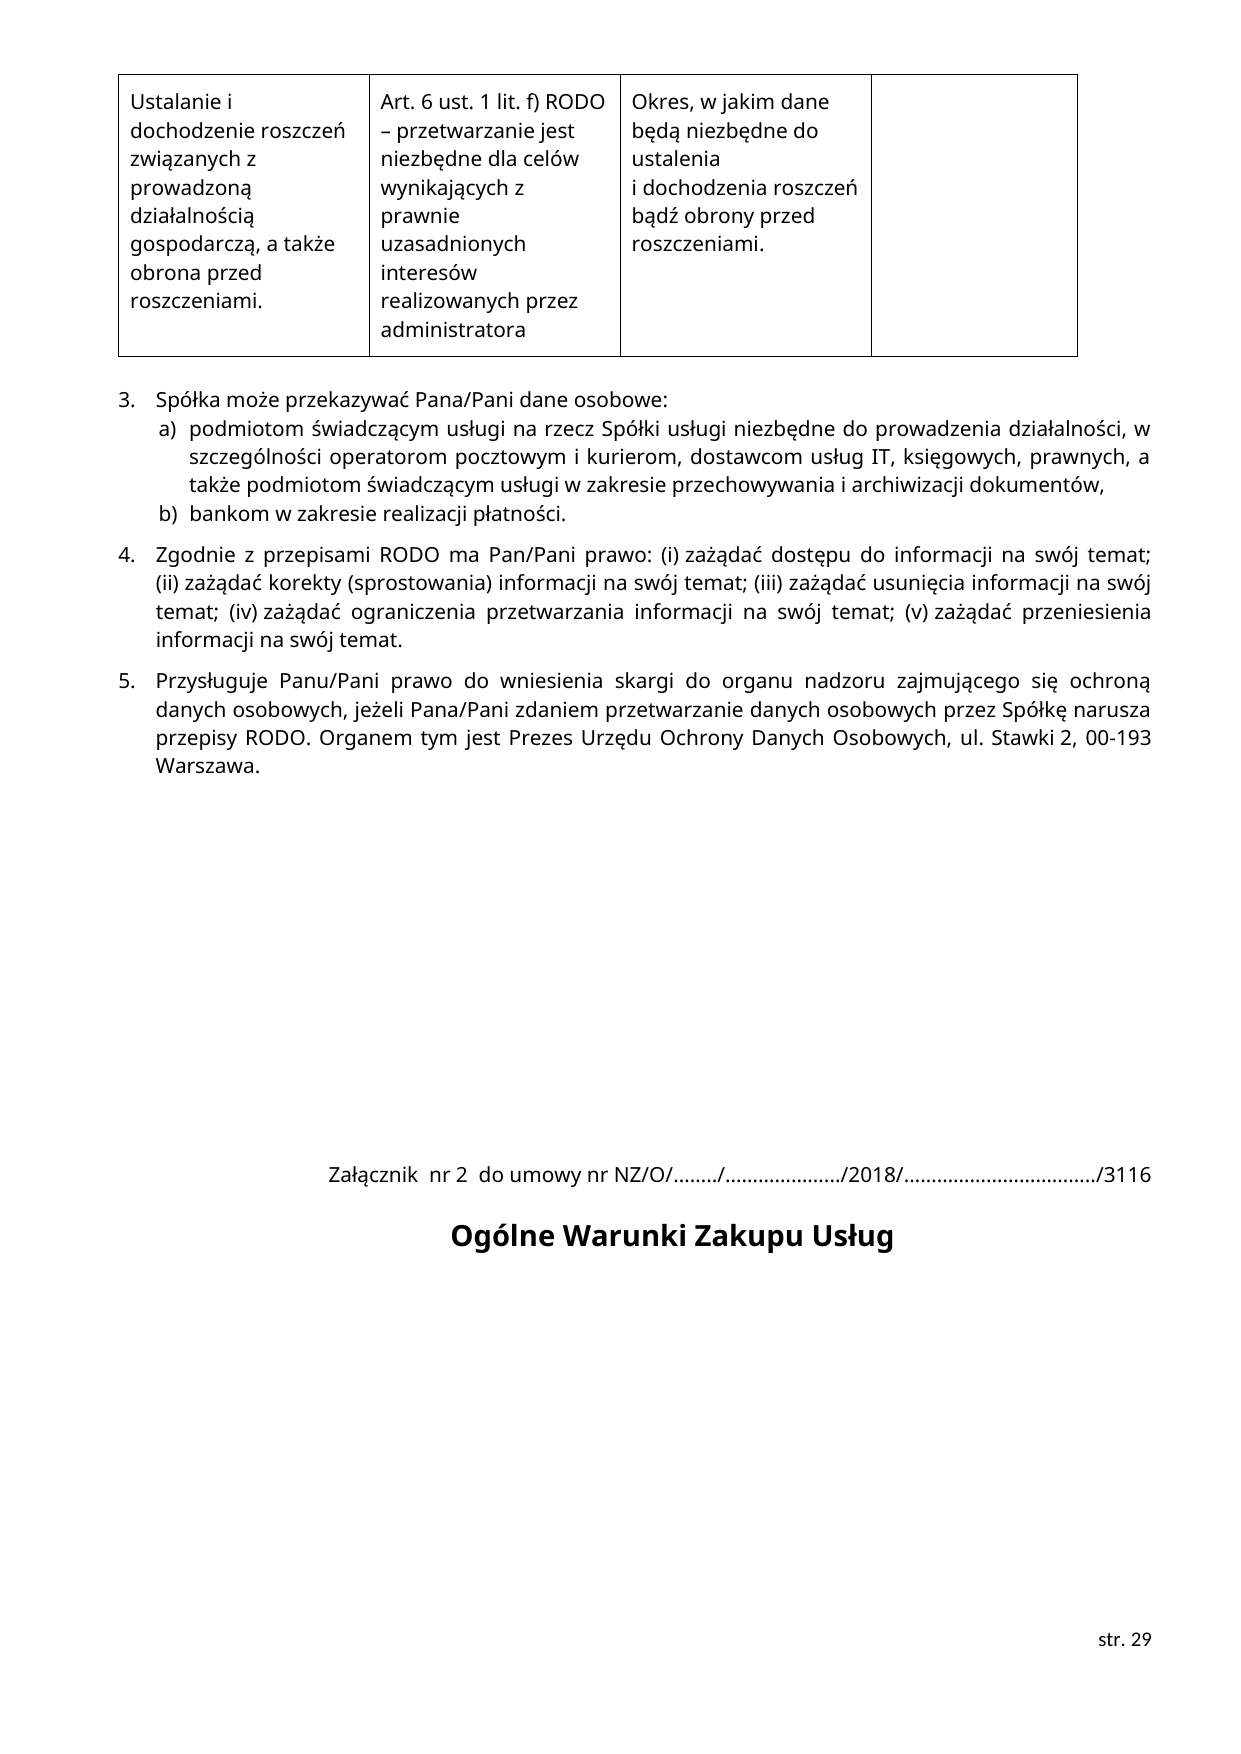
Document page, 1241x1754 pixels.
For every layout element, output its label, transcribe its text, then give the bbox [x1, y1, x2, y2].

list podmiotom świadczącym usługi na rzecz Spółki usługi niezbędne do prowadzenia działalności, w szczególności operatorom pocztowym i kurierom, dostawcom usług IT, księgowych, prawnych, a także podmiotom świadczącym usługi w zakresie przechowywania i archiwizacji dokumentów, [158, 414, 1152, 499]
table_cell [872, 75, 1077, 356]
list Przysługuje Panu/Pani prawo do wniesienia skargi do organu nadzoru zajmującego się ochroną danych osobowych, jeżeli Pana/Pani zdaniem przetwarzanie danych osobowych przez Spółkę narusza przepisy RODO. Organem tym jest Prezes Urzędu Ochrony Danych Osobowych, ul. Stawki 2, 00-193 Warszawa. [118, 666, 1152, 780]
table_cell Ustalanie i dochodzenie roszczeń związanych z prowadzoną działalnością gospodarczą, a także obrona przed roszczeniami. [119, 75, 369, 356]
text Załącznik nr 2 do umowy nr NZ/O/……../……………….../2018/……………………………../3116 [118, 1160, 1152, 1188]
table_cell Okres, w jakim dane będą niezbędne do ustalenia i dochodzenia roszczeń bądź obrony przed roszczeniami. [621, 75, 871, 356]
table_cell Art. 6 ust. 1 lit. f) RODO – przetwarzanie jest niezbędne dla celów wynikających z prawnie uzasadnionych interesów realizowanych przez administratora [370, 75, 620, 356]
list bankom w zakresie realizacji płatności. [158, 499, 1152, 527]
text Ogólne Warunki Zakupu Usług [193, 1215, 1152, 1255]
list Zgodnie z przepisami RODO ma Pan/Pani prawo: (i) zażądać dostępu do informacji na swój temat; (ii) zażądać korekty (sprostowania) informacji na swój temat; (iii) zażądać usunięcia informacji na swój temat; (iv) zażądać ograniczenia przetwarzania informacji na swój temat; (v) zażądać przeniesienia informacji na swój temat. [118, 540, 1152, 654]
list Spółka może przekazywać Pana/Pani dane osobowe: [118, 385, 1152, 414]
